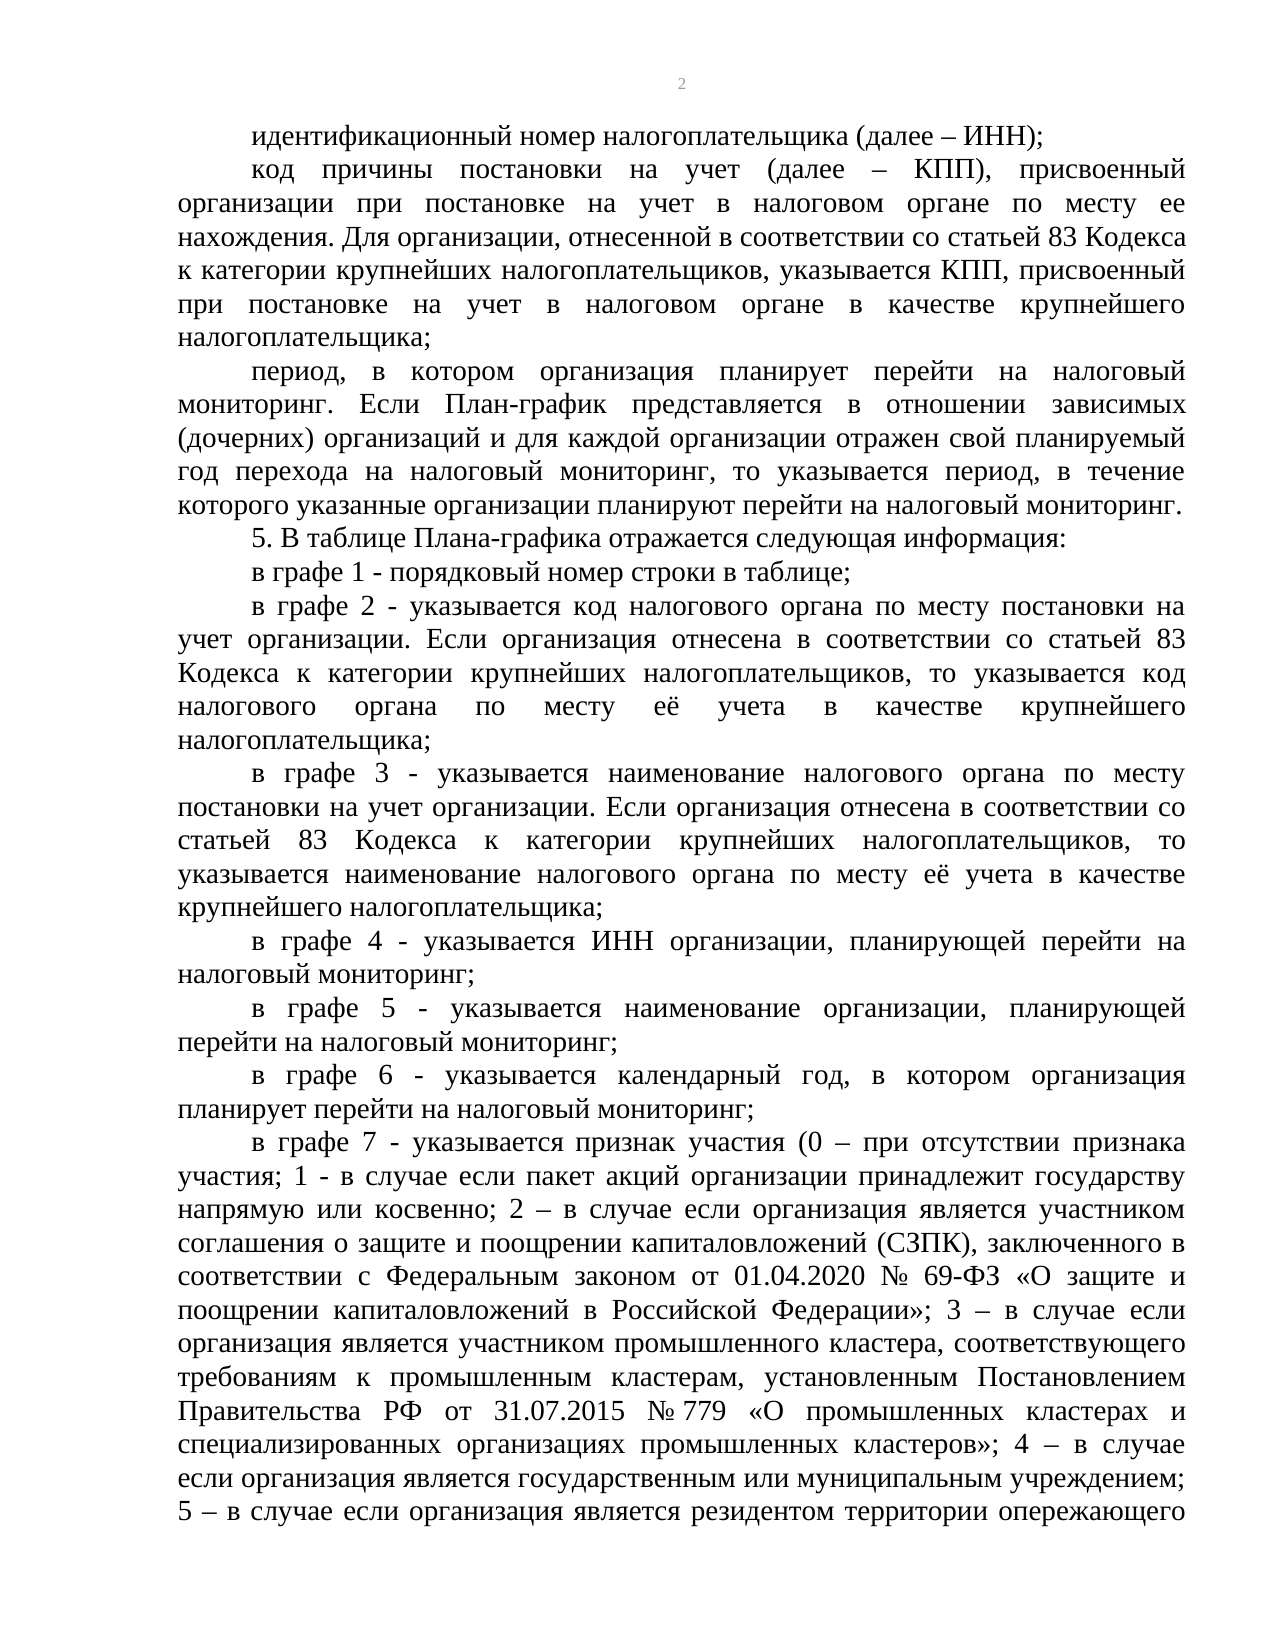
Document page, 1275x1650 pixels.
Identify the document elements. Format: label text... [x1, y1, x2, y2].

text идентификационный номер налогоплательщика (далее – ИНН); [177, 118, 1186, 152]
text в графе 5 - указывается наименование организации, планирующей перейти на налоговый мониторинг; [177, 990, 1186, 1057]
text код причины постановки на учет (далее – КПП), присвоенный организации при постановке на учет в налоговом органе по месту ее нахождения. Для организации, отнесенной в соответствии со статьей 83 Кодекса к категории крупнейших налогоплательщиков, указывается КПП, присвоенный при постановке на учет в налоговом органе в качестве крупнейшего налогоплательщика; [177, 152, 1186, 353]
text в графе 6 - указывается календарный год, в котором организация планирует перейти на налоговый мониторинг; [177, 1057, 1186, 1124]
text в графе 4 - указывается ИНН организации, планирующей перейти на налоговый мониторинг; [177, 923, 1186, 990]
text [177, 1124, 1186, 1527]
text в графе 2 - указывается код налогового органа по месту постановки на учет организации. Если организация отнесена в соответствии со статьей 83 Кодекса к категории крупнейших налогоплательщиков, то указывается код налогового органа по месту её учета в качестве крупнейшего налогоплательщика; [177, 588, 1186, 755]
text 5. В таблице Плана-графика отражается следующая информация: [177, 521, 1186, 554]
text в графе 3 - указывается наименование налогового органа по месту постановки на учет организации. Если организация отнесена в соответствии со статьей 83 Кодекса к категории крупнейших налогоплательщиков, то указывается наименование налогового органа по месту её учета в качестве крупнейшего налогоплательщика; [177, 755, 1186, 923]
text период, в котором организация планирует перейти на налоговый мониторинг. Если План-график представляется в отношении зависимых (дочерних) организаций и для каждой организации отражен свой планируемый год перехода на налоговый мониторинг, то указывается период, в течение которого указанные организации планируют перейти на налоговый мониторинг. [177, 353, 1186, 521]
text в графе 1 - порядковый номер строки в таблице; [177, 554, 1186, 588]
